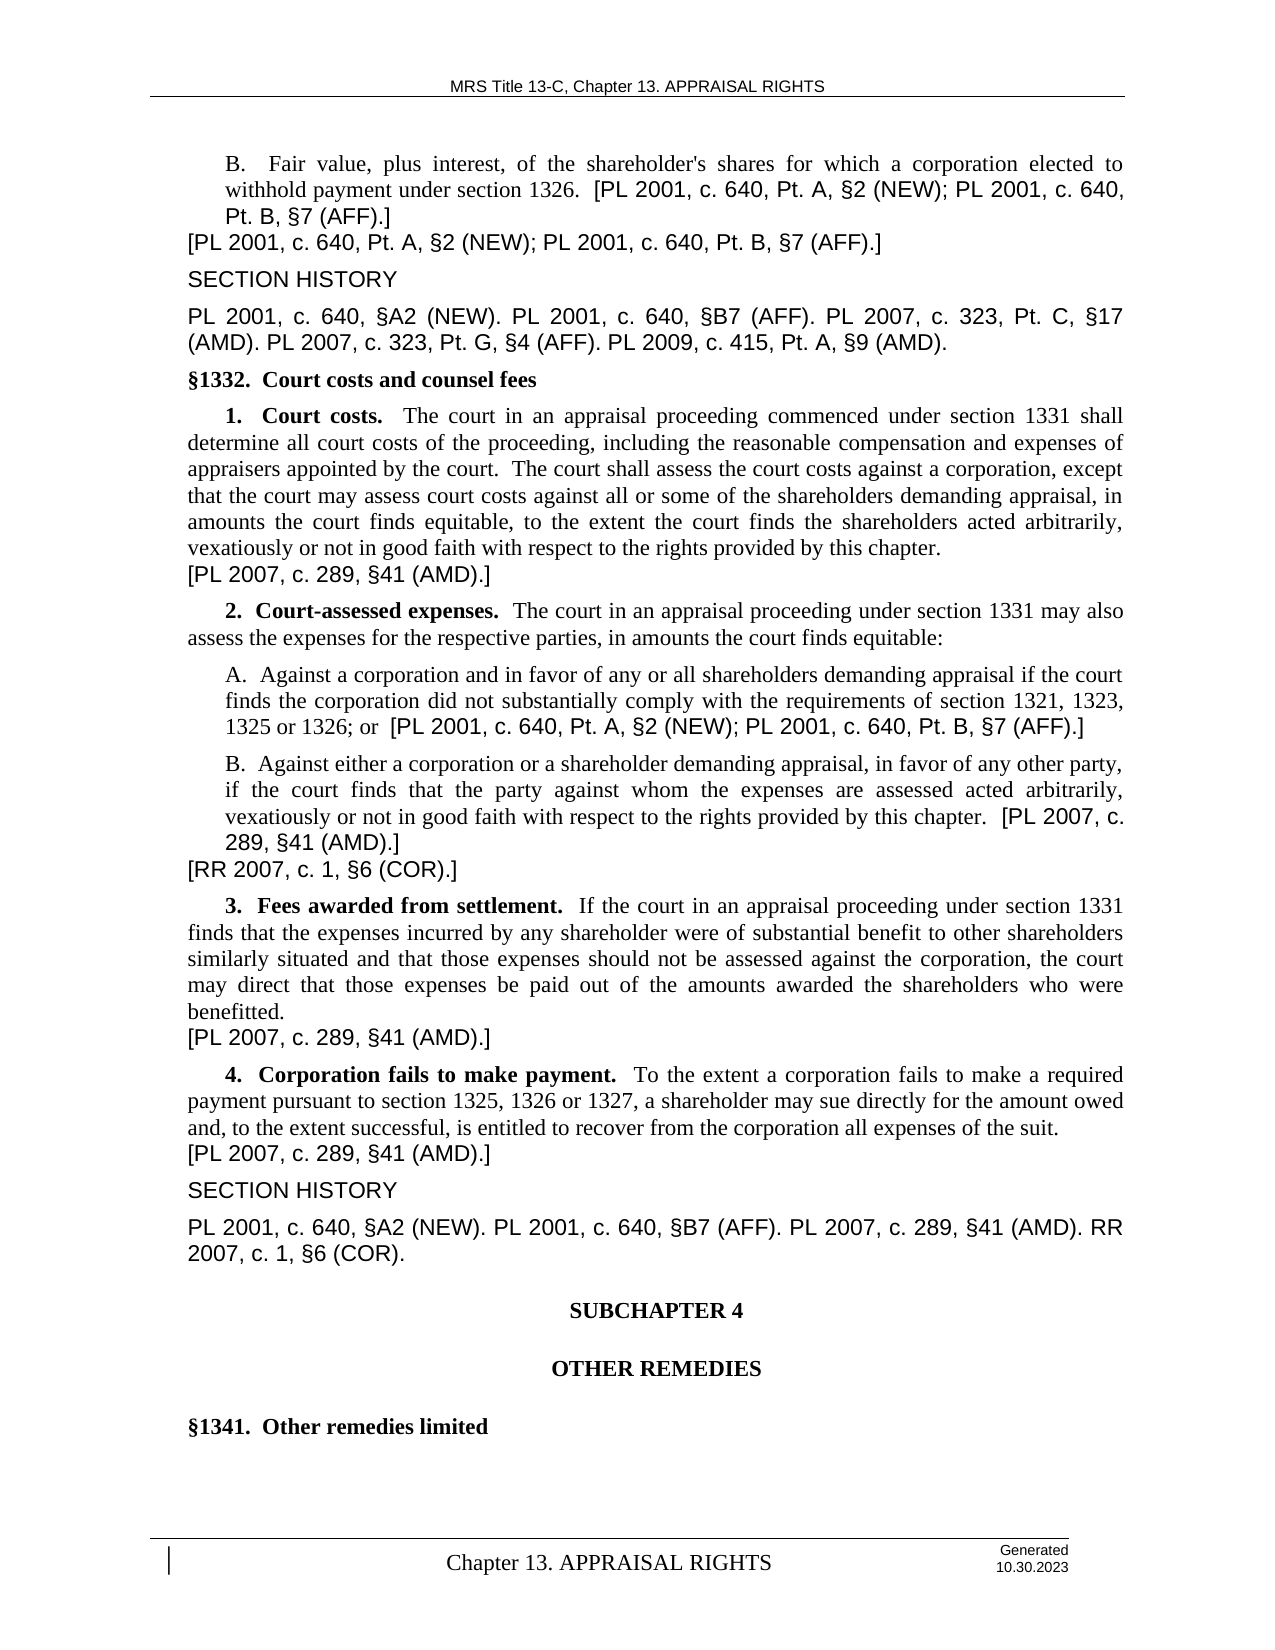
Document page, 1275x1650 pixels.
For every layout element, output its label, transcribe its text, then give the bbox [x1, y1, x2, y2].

text PL 2001, c. 640, §A2 (NEW). PL 2001, c. 640, §B7 (AFF). PL 2007, c. 289, §41 (AMD). RR 2007, c. 1, §6 (COR). [187, 1214, 1125, 1266]
text SECTION HISTORY [187, 266, 1125, 292]
text A. Against a corporation and in favor of any or all shareholders demanding appraisal if the court finds the corporation did not substantially comply with the requirements of section 1321, 1323, 1325 or 1326; or [PL 2001, c. 640, Pt. A, §2 (NEW); PL 2001, c. 640, Pt. B, §7 (AFF).] [225, 661, 1125, 740]
text 3. Fees awarded from settlement. If the court in an appraisal proceeding under section 1331 finds that the expenses incurred by any shareholder were of substantial benefit to other shareholders similarly situated and that those expenses should not be assessed against the corporation, the court may direct that those expenses be paid out of the amounts awarded the shareholders who were benefitted. [187, 892, 1125, 1024]
text SECTION HISTORY [187, 1177, 1125, 1203]
text [PL 2007, c. 289, §41 (AMD).] [187, 1024, 1125, 1051]
text §1341. Other remedies limited [187, 1413, 1125, 1439]
text PL 2001, c. 640, §A2 (NEW). PL 2001, c. 640, §B7 (AFF). PL 2007, c. 323, Pt. C, §17 (AMD). PL 2007, c. 323, Pt. G, §4 (AFF). PL 2009, c. 415, Pt. A, §9 (AMD). [187, 303, 1125, 355]
text 4. Corporation fails to make payment. To the extent a corporation fails to make a required payment pursuant to section 1325, 1326 or 1327, a shareholder may sue directly for the amount owed and, to the extent successful, is entitled to recover from the corporation all expenses of the suit. [187, 1061, 1125, 1140]
text 1. Court costs. The court in an appraisal proceeding commenced under section 1331 shall determine all court costs of the proceeding, including the reasonable compensation and expenses of appraisers appointed by the court. The court shall assess the court costs against a corporation, except that the court may assess court costs against all or some of the shareholders demanding appraisal, in amounts the court finds equitable, to the extent the court finds the shareholders acted arbitrarily, vexatiously or not in good faith with respect to the rights provided by this chapter. [187, 403, 1125, 561]
text OTHER REMEDIES [187, 1355, 1125, 1382]
text 2. Court-assessed expenses. The court in an appraisal proceeding under section 1331 may also assess the expenses for the respective parties, in amounts the court finds equitable: [187, 597, 1125, 650]
text SUBCHAPTER 4 [187, 1298, 1125, 1324]
text [RR 2007, c. 1, §6 (COR).] [187, 856, 1125, 882]
text [PL 2007, c. 289, §41 (AMD).] [187, 561, 1125, 587]
text §1332. Court costs and counsel fees [187, 366, 1125, 392]
text [PL 2001, c. 640, Pt. A, §2 (NEW); PL 2001, c. 640, Pt. B, §7 (AFF).] [187, 229, 1125, 256]
text B. Against either a corporation or a shareholder demanding appraisal, in favor of any other party, if the court finds that the party against whom the expenses are assessed acted arbitrarily, vexatiously or not in good faith with respect to the rights provided by this chapter. [PL 2007, c. 289, §41 (AMD).] [225, 750, 1125, 856]
text [PL 2007, c. 289, §41 (AMD).] [187, 1140, 1125, 1166]
text B. Fair value, plus interest, of the shareholder's shares for which a corporation elected to withhold payment under section 1326. [PL 2001, c. 640, Pt. A, §2 (NEW); PL 2001, c. 640, Pt. B, §7 (AFF).] [225, 150, 1125, 229]
